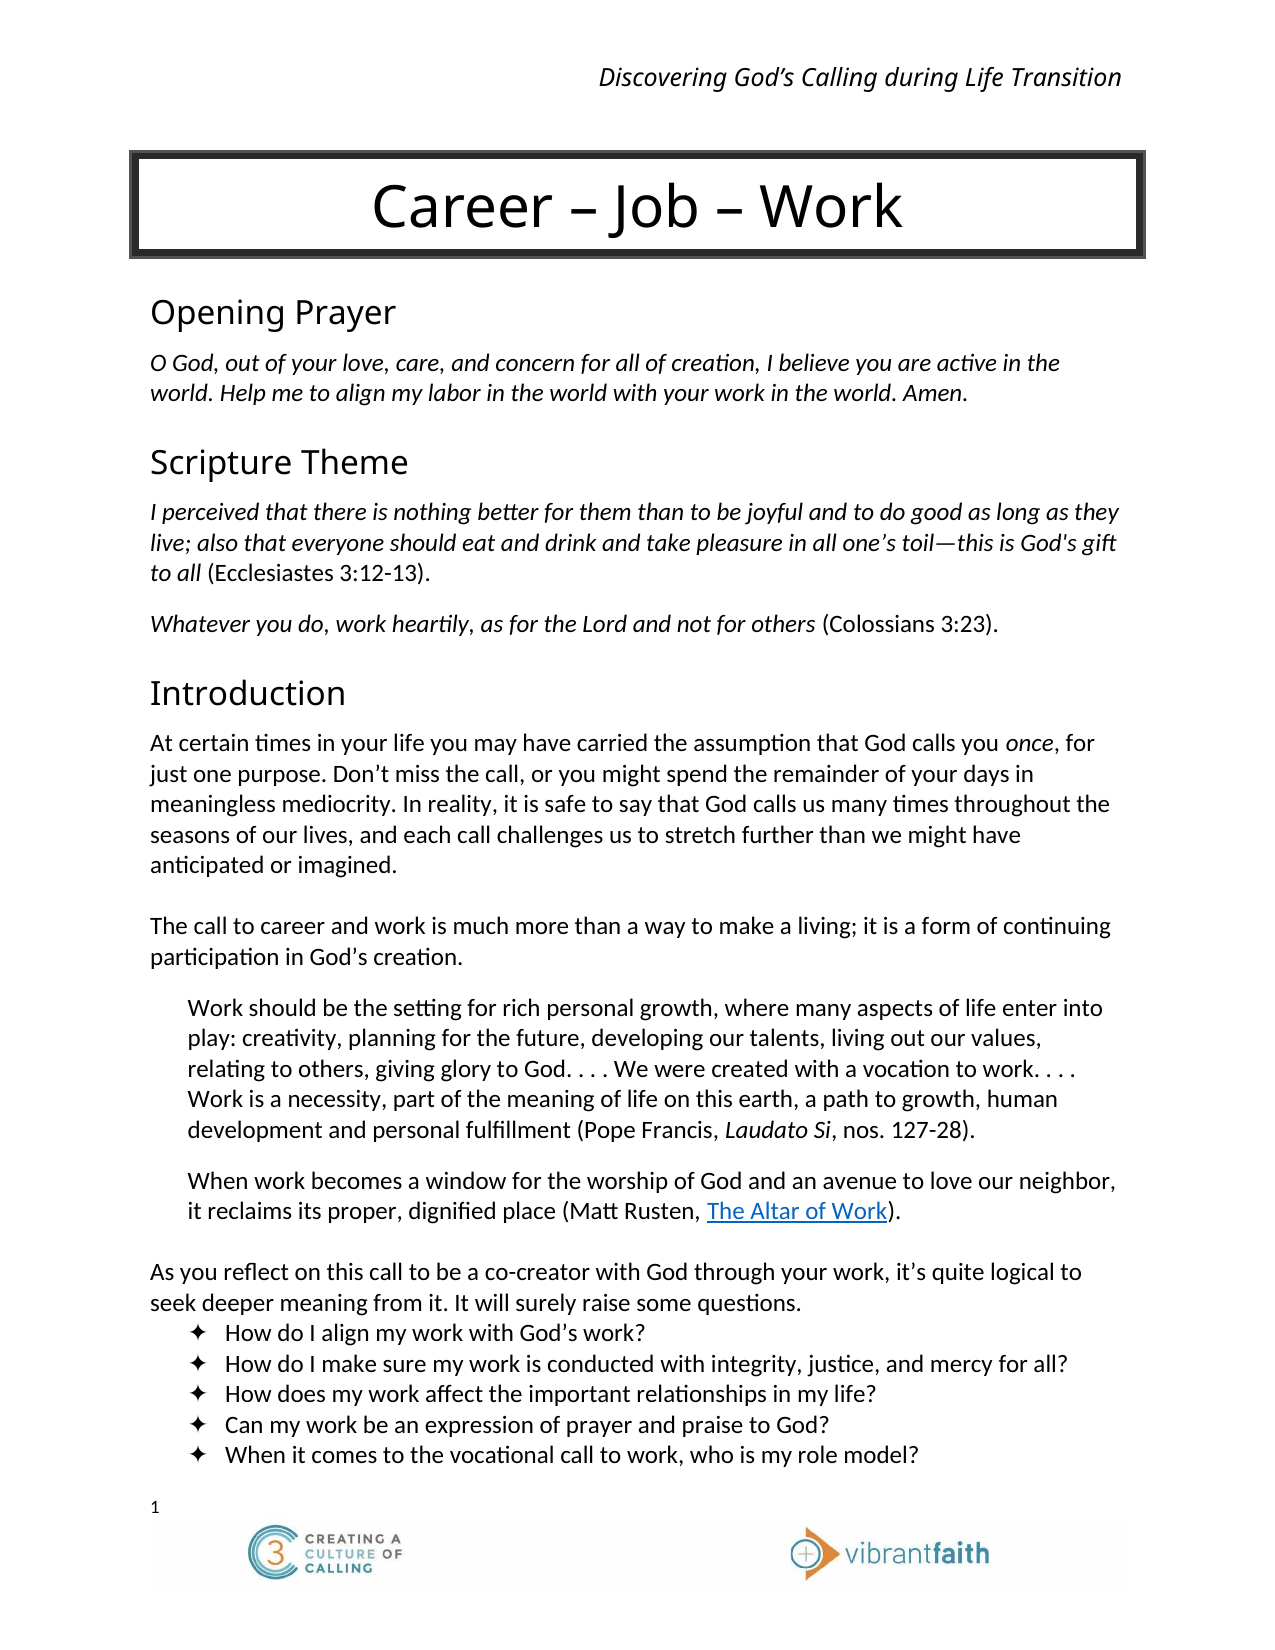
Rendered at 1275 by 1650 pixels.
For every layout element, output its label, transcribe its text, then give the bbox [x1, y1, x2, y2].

text Whatever you do, work heartily, as for the Lord and not for others (Colossians 3:23). [150, 608, 1125, 639]
list When it comes to the vocational call to work, who is my role model? [187, 1439, 1125, 1470]
text I perceived that there is nothing better for them than to be joyful and to do good as long as they live; also that everyone should eat and drink and take pleasure in all one’s toil—this is God's gift to all (Ecclesiastes 3:12-13). [150, 497, 1125, 588]
text At certain times in your life you may have carried the assumption that God calls you once, for just one purpose. Don’t miss the call, or you might spend the remainder of your days in meaningless mediocrity. In reality, it is safe to say that God calls us many times throughout the seasons of our lives, and each call challenges us to stretch further than we might have anticipated or imagined. [150, 727, 1125, 880]
list How do I make sure my work is conducted with integrity, justice, and mercy for all? [187, 1348, 1125, 1378]
subtitle Scripture Theme [150, 439, 1125, 484]
list How do I align my work with God’s work? [187, 1317, 1125, 1348]
list Can my work be an expression of prayer and praise to God? [187, 1409, 1125, 1439]
text O God, out of your love, care, and concern for all of creation, I believe you are active in the world. Help me to align my labor in the world with your work in the world. Amen. [150, 347, 1125, 408]
text As you reflect on this call to be a co-creator with God through your work, it’s quite logical to seek deeper meaning from it. It will surely raise some questions. [150, 1256, 1125, 1317]
subtitle Career – Job – Work [142, 163, 1133, 246]
text The call to career and work is much more than a way to make a living; it is a form of continuing participation in God’s creation. [150, 911, 1125, 972]
picture [150, 1518, 1125, 1590]
list How does my work affect the important relationships in my life? [187, 1378, 1125, 1409]
text When work becomes a window for the worship of God and an avenue to love our neighbor, it reclaims its proper, dignified place (Matt Rusten, The Altar of Work). [187, 1165, 1125, 1226]
subtitle Opening Prayer [150, 289, 1125, 334]
subtitle Introduction [150, 669, 1125, 715]
text Work should be the setting for rich personal growth, where many aspects of life enter into play: creativity, planning for the future, developing our talents, living out our values, relating to others, giving glory to God. . . . We were created with a vocation to work. . . . Work is a necessity, part of the meaning of life on this earth, a path to growth, human development and personal fulfillment (Pope Francis, Laudato Si, nos. 127-28). [187, 992, 1125, 1144]
